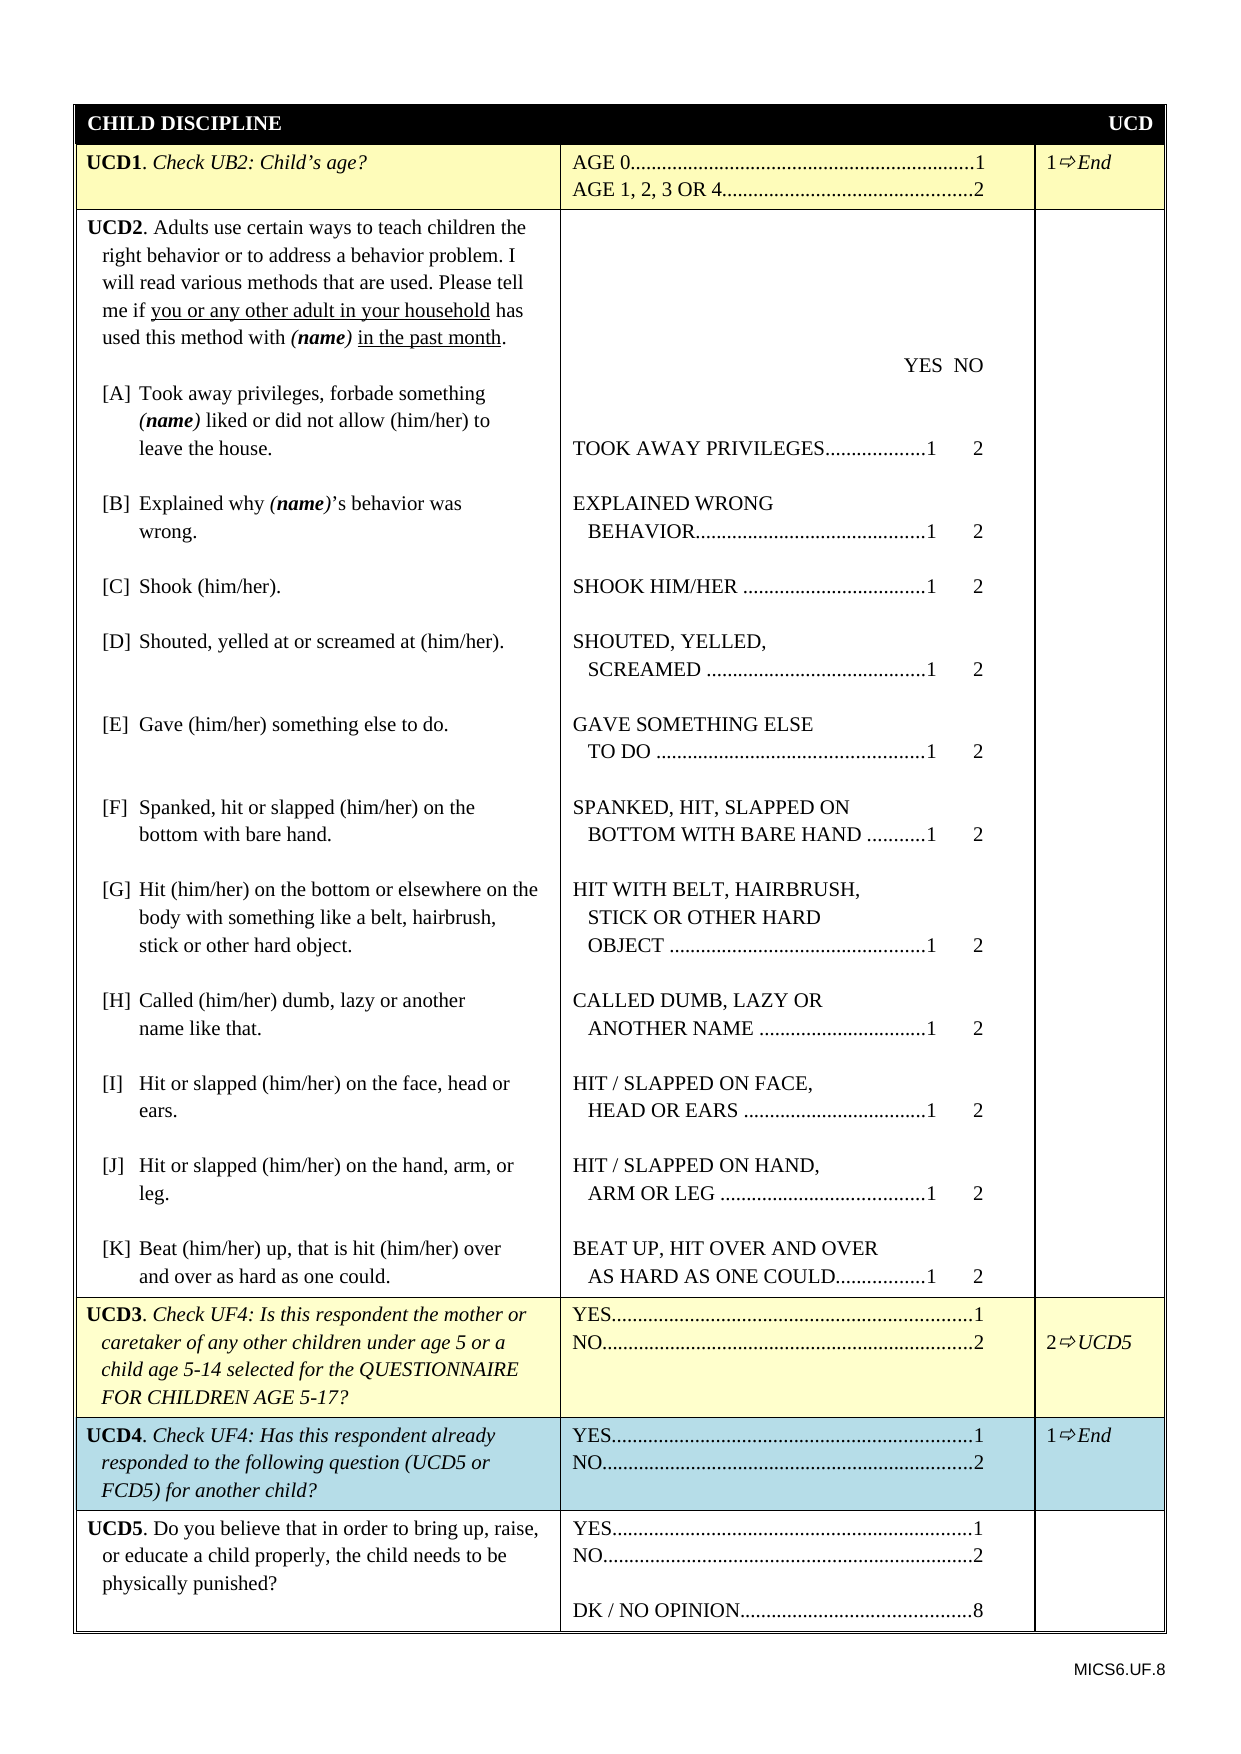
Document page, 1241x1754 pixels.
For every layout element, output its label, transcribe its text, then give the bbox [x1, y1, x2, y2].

table_cell Yes 1 No 2 DK / No opinion 8 [561, 1511, 1034, 1631]
table_cell UCD1. Check UB2: Child’s age? [77, 145, 560, 209]
table_cell UCD5. Do you believe that in order to bring up, raise, or educate a child properly, the child needs to be physically punished? [77, 1511, 560, 1631]
table_cell 2UCD5 [1036, 1298, 1164, 1417]
table_cell Yes No Took away privileges 1 2 Explained wrong behavior 1 2 Shook him/her 1 2 Shouted, yelled, screamed 1 2 Gave something else to do 1 2 Spanked, hit, slapped on bottom with bare hand 1 2 Hit with belt, hairbrush, stick or other hard object 1 2 Called dumb, lazy or another name 1 2 Hit / slapped on face, head or ears 1 2 Hit / slapped on hand, arm or leg 1 2 Beat up, hit over and over as hard as one could 1 2 [561, 210, 1034, 1297]
table_cell yes 1 No 2 [561, 1298, 1034, 1417]
table_cell UCD3. Check UF4: Is this respondent the mother or caretaker of any other children under age 5 or a child age 5-14 selected for the QUESTIONNAIRE FOR CHILDREN AGE 5-17? [77, 1298, 560, 1417]
table_header CHILD DISCIPLINE [77, 107, 1034, 144]
table_cell 1End [1036, 145, 1164, 209]
table_cell UCD2. Adults use certain ways to teach children the right behavior or to address a behavior problem. I will read various methods that are used. Please tell me if you or any other adult in your household has used this method with (name) in the past month. [A] Took away privileges, forbade something (name) liked or did not allow (him/her) to leave the house. [B] Explained why (name)’s behavior was wrong. [C] Shook (him/her). [D] Shouted, yelled at or screamed at (him/her). [E] Gave (him/her) something else to do. [F] Spanked, hit or slapped (him/her) on the bottom with bare hand. [G] Hit (him/her) on the bottom or elsewhere on the body with something like a belt, hairbrush, stick or other hard object. [H] Called (him/her) dumb, lazy or another name like that. [I] Hit or slapped (him/her) on the face, head or ears. [J] Hit or slapped (him/her) on the hand, arm, or leg. [K] Beat (him/her) up, that is hit (him/her) over and over as hard as one could. [77, 210, 560, 1297]
table_cell [1036, 210, 1164, 1297]
table_cell yes 1 No 2 [561, 1418, 1034, 1510]
table_cell [1036, 1511, 1164, 1631]
table_cell Age 0 1 Age 1, 2, 3 or 4 2 [561, 145, 1034, 209]
table_cell 1End [1036, 1418, 1164, 1510]
table_cell UCD4. Check UF4: Has this respondent already responded to the following question (UCD5 or FCD5) for another child? [77, 1418, 560, 1510]
table_header UCD [1036, 107, 1164, 144]
